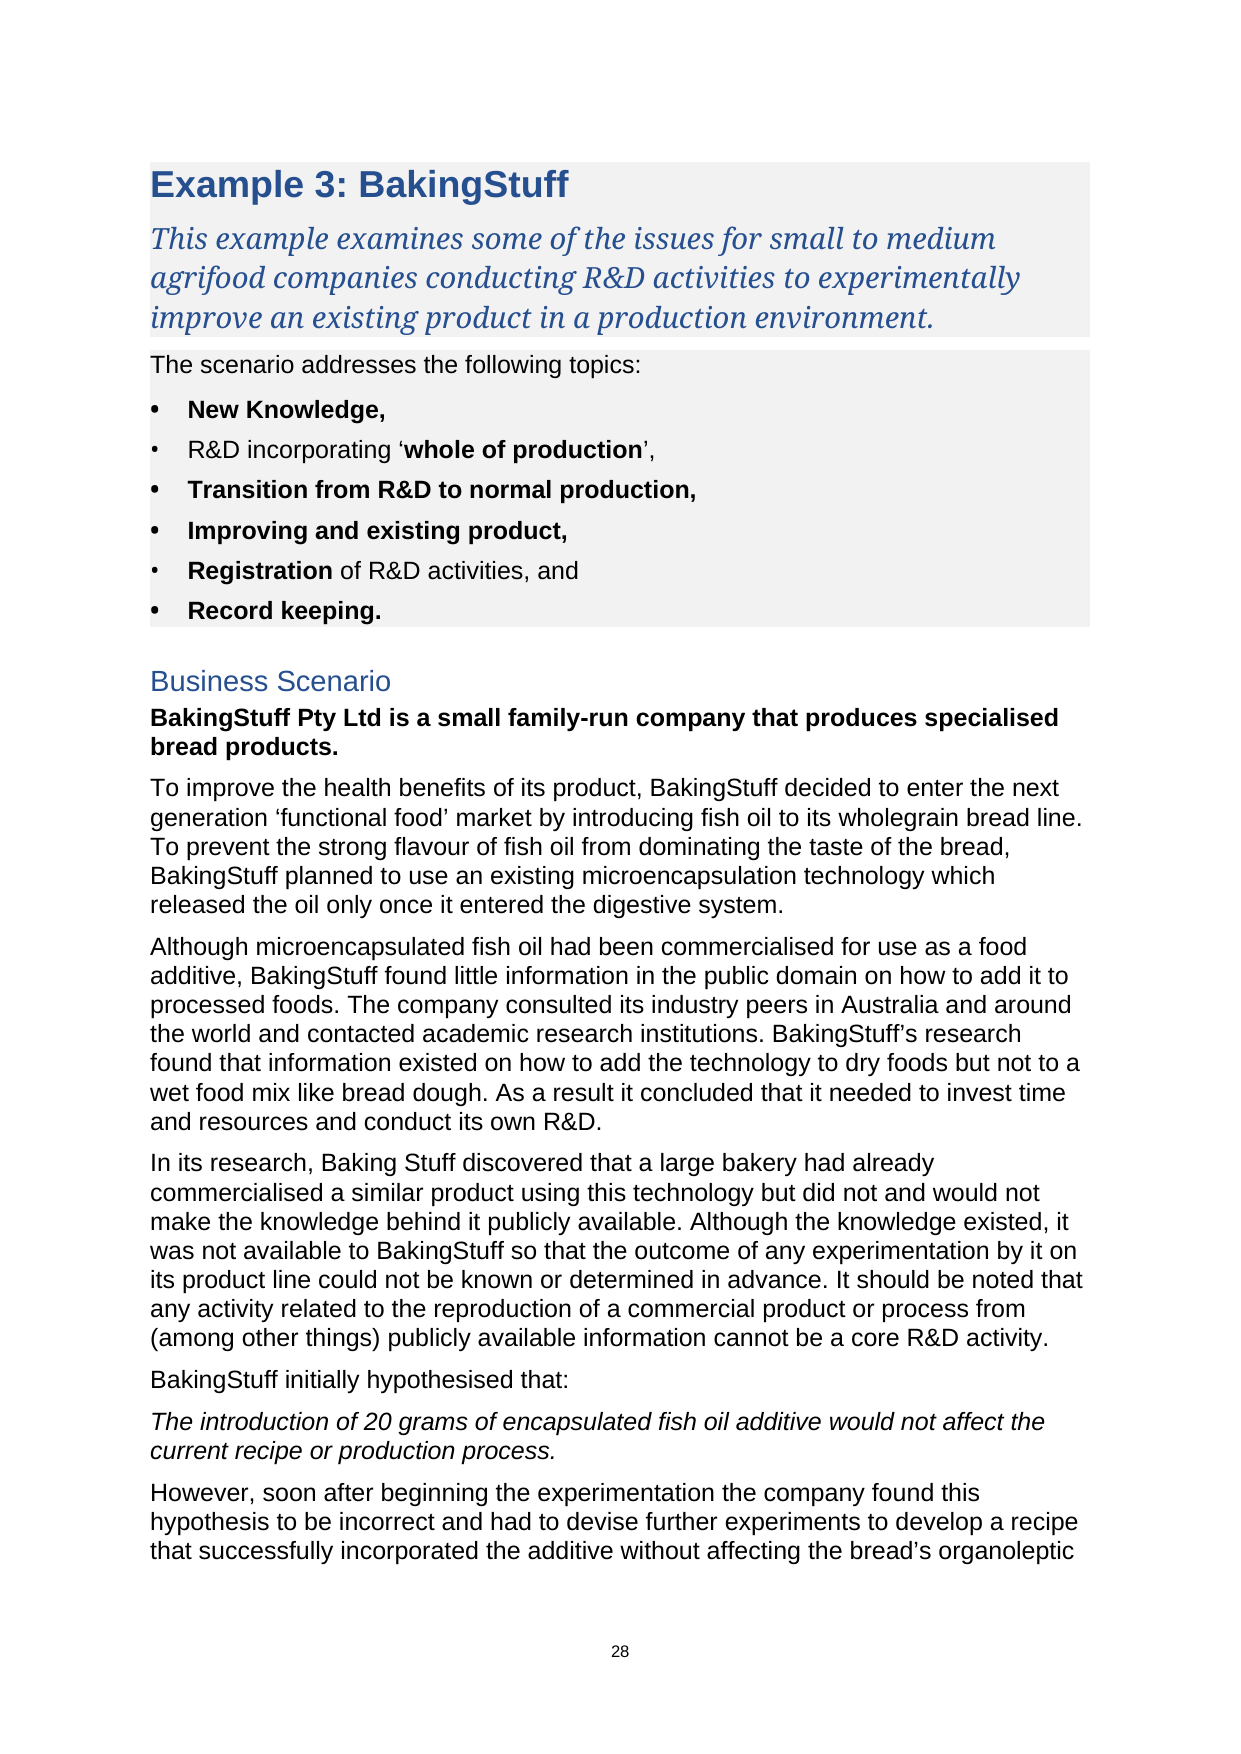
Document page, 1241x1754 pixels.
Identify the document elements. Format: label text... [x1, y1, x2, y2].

text In its research, Baking Stuff discovered that a large bakery had already commercialised a similar product using this technology but did not and would not make the knowledge behind it publicly available. Although the knowledge existed, it was not available to BakingStuff so that the outcome of any experimentation by it on its product line could not be known or determined in advance. It should be noted that any activity related to the reproduction of a commercial product or process from (among other things) publicly available information cannot be a core R&D activity. [150, 1148, 1090, 1352]
list Improving and existing product, [150, 512, 1090, 546]
subtitle Business Scenario [150, 664, 1090, 698]
text BakingStuff initially hypothesised that: [150, 1365, 1090, 1394]
text This example examines some of the issues for small to medium agrifood companies conducting R&D activities to experimentally improve an existing product in a production environment. [150, 218, 1090, 337]
list New Knowledge, [150, 391, 1090, 425]
text To improve the health benefits of its product, BakingStuff decided to enter the next generation ‘functional food’ market by introducing fish oil to its wholegrain bread line. To prevent the strong flavour of fish oil from dominating the taste of the bread, BakingStuff planned to use an existing microencapsulation technology which released the oil only once it entered the digestive system. [150, 773, 1090, 919]
text BakingStuff Pty Ltd is a small family-run company that produces specialised bread products. [150, 702, 1090, 761]
subtitle Example 3: BakingStuff [150, 162, 1090, 206]
list R&D incorporating ‘whole of production’, [150, 432, 1090, 466]
list Registration of R&D activities, and [150, 553, 1090, 587]
text The introduction of 20 grams of encapsulated fish oil additive would not affect the current recipe or production process. [150, 1406, 1090, 1465]
text Although microencapsulated fish oil had been commercialised for use as a food additive, BakingStuff found little information in the public domain on how to add it to processed foods. The company consulted its industry peers in Australia and around the world and contacted academic research institutions. BakingStuff’s research found that information existed on how to add the technology to dry foods but not to a wet food mix like bread dough. As a result it concluded that it needed to invest time and resources and conduct its own R&D. [150, 931, 1090, 1136]
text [150, 1477, 1090, 1565]
list Record keeping. [150, 593, 1090, 627]
text The scenario addresses the following topics: [150, 350, 1090, 379]
list Transition from R&D to normal production, [150, 472, 1090, 506]
